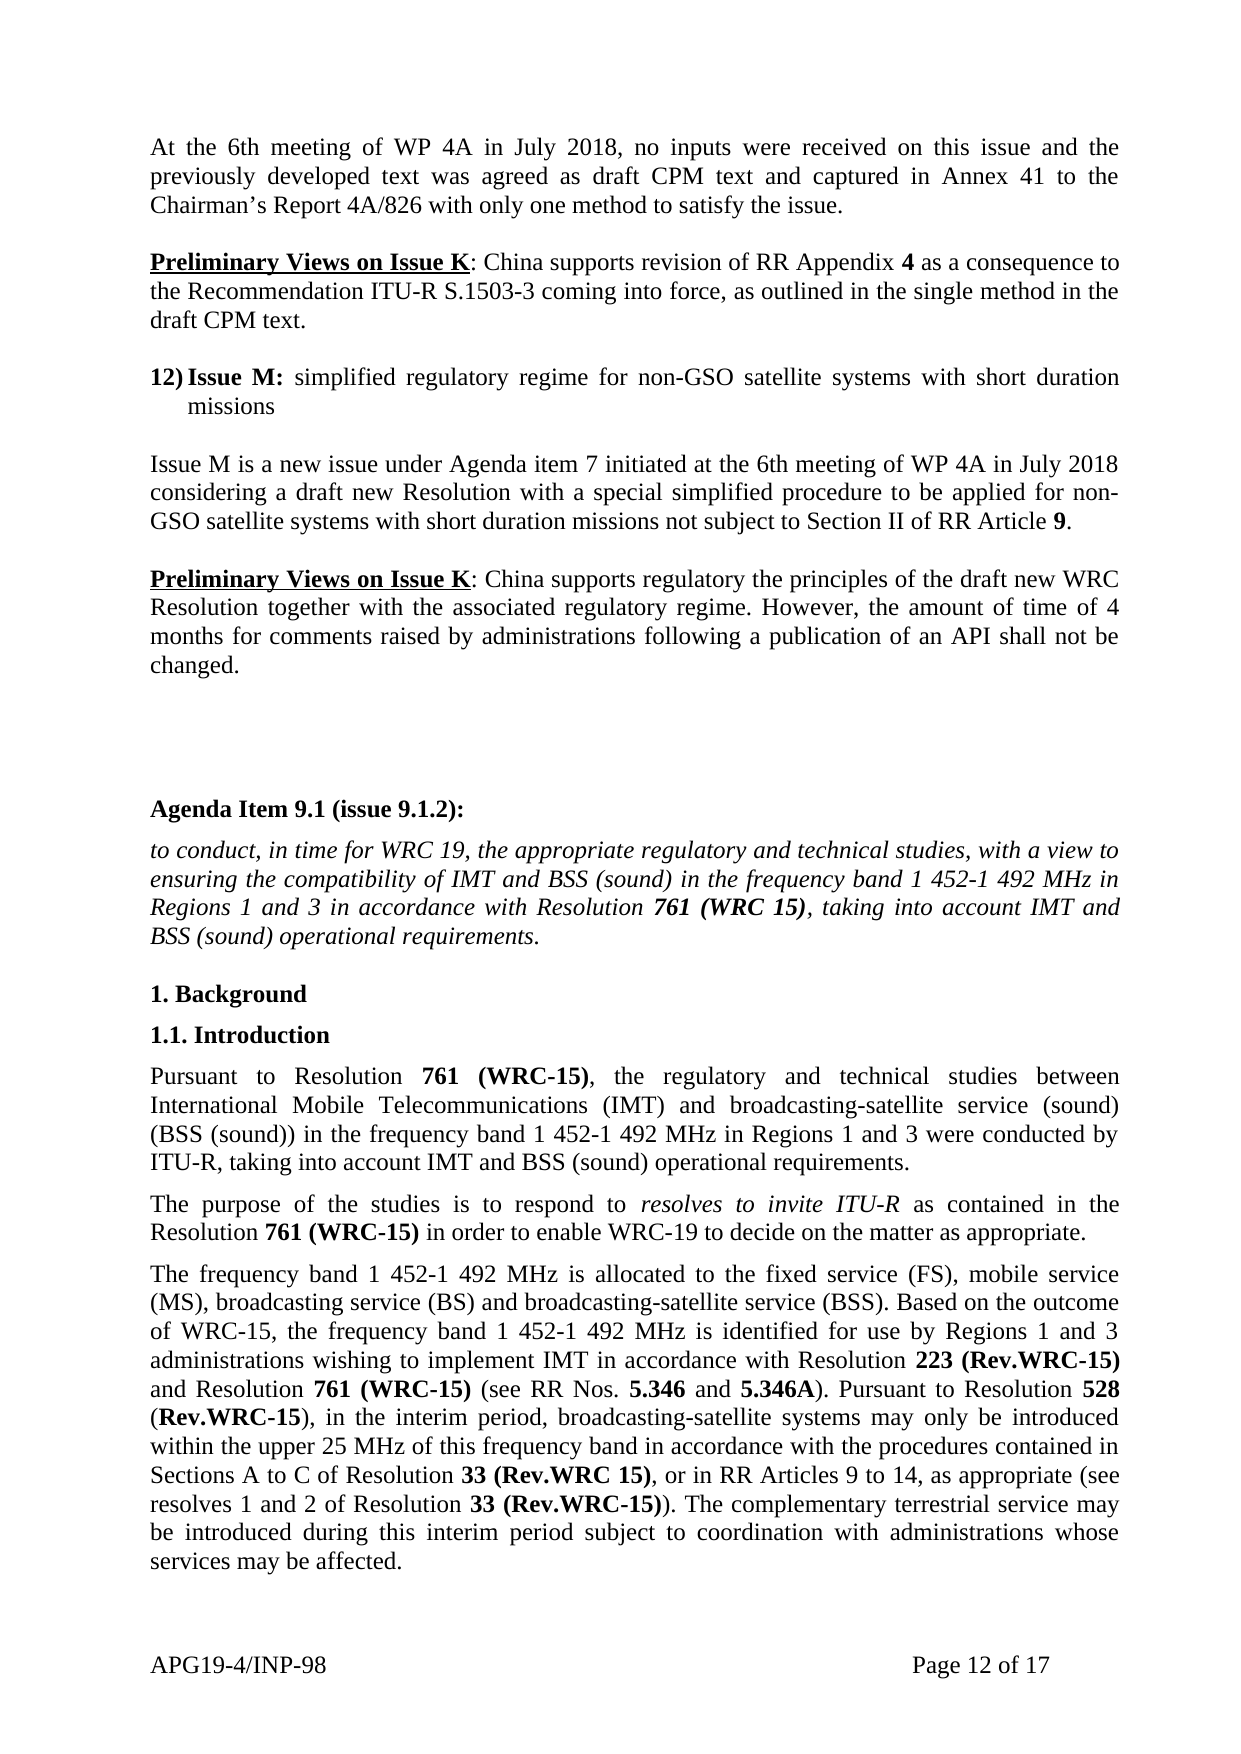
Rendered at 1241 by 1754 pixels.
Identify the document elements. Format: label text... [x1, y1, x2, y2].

text 1. Background [150, 979, 1120, 1007]
text At the 6th meeting of WP 4A in July 2018, no inputs were received on this issue and the previously developed text was agreed as draft CPM text and captured in Annex 41 to the Chairman’s Report 4A/826 with only one method to satisfy the issue. [150, 132, 1120, 219]
text The purpose of the studies is to respond to resolves to invite ITU-R as contained in the Resolution 761 (WRC-15) in order to enable WRC-19 to decide on the matter as appropriate. [150, 1189, 1120, 1246]
text Agenda Item 9.1 (issue 9.1.2): [150, 794, 1120, 822]
text Issue M is a new issue under Agenda item 7 initiated at the 6th meeting of WP 4A in July 2018 considering a draft new Resolution with a special simplified procedure to be applied for non-GSO satellite systems with short duration missions not subject to Section II of RR Article 9. [150, 449, 1120, 535]
text The frequency band 1 452-1 492 MHz is allocated to the fixed service (FS), mobile service (MS), broadcasting service (BS) and broadcasting-satellite service (BSS). Based on the outcome of WRC-15, the frequency band 1 452-1 492 MHz is identified for use by Regions 1 and 3 administrations wishing to implement IMT in accordance with Resolution 223 (Rev.WRC-15) and Resolution 761 (WRC-15) (see RR Nos. 5.346 and 5.346A). Pursuant to Resolution 528 (Rev.WRC-15), in the interim period, broadcasting-satellite systems may only be introduced within the upper 25 MHz of this frequency band in accordance with the procedures contained in Sections A to C of Resolution 33 (Rev.WRC 15), or in RR Articles 9 to 14, as appropriate (see resolves 1 and 2 of Resolution 33 (Rev.WRC-15)). The complementary terrestrial service may be introduced during this interim period subject to coordination with administrations whose services may be affected. [150, 1259, 1120, 1575]
text Preliminary Views on Issue K: China supports revision of RR Appendix 4 as a consequence to the Recommendation ITU-R S.1503-3 coming into force, as outlined in the single method in the draft CPM text. [150, 247, 1120, 334]
text Preliminary Views on Issue K: China supports regulatory the principles of the draft new WRC Resolution together with the associated regulatory regime. However, the amount of time of 4 months for comments raised by administrations following a publication of an API shall not be changed. [150, 564, 1120, 679]
list Issue M: simplified regulatory regime for non-GSO satellite systems with short duration missions [150, 362, 1120, 420]
text 1.1. Introduction [150, 1020, 1120, 1049]
text Pursuant to Resolution 761 (WRC-15), the regulatory and technical studies between International Mobile Telecommunications (IMT) and broadcasting-satellite service (sound) (BSS (sound)) in the frequency band 1 452-1 492 MHz in Regions 1 and 3 were conducted by ITU-R, taking into account IMT and BSS (sound) operational requirements. [150, 1061, 1120, 1176]
text to conduct, in time for WRC 19, the appropriate regulatory and technical studies, with a view to ensuring the compatibility of IMT and BSS (sound) in the frequency band 1 452-1 492 MHz in Regions 1 and 3 in accordance with Resolution 761 (WRC 15), taking into account IMT and BSS (sound) operational requirements. [150, 835, 1120, 950]
